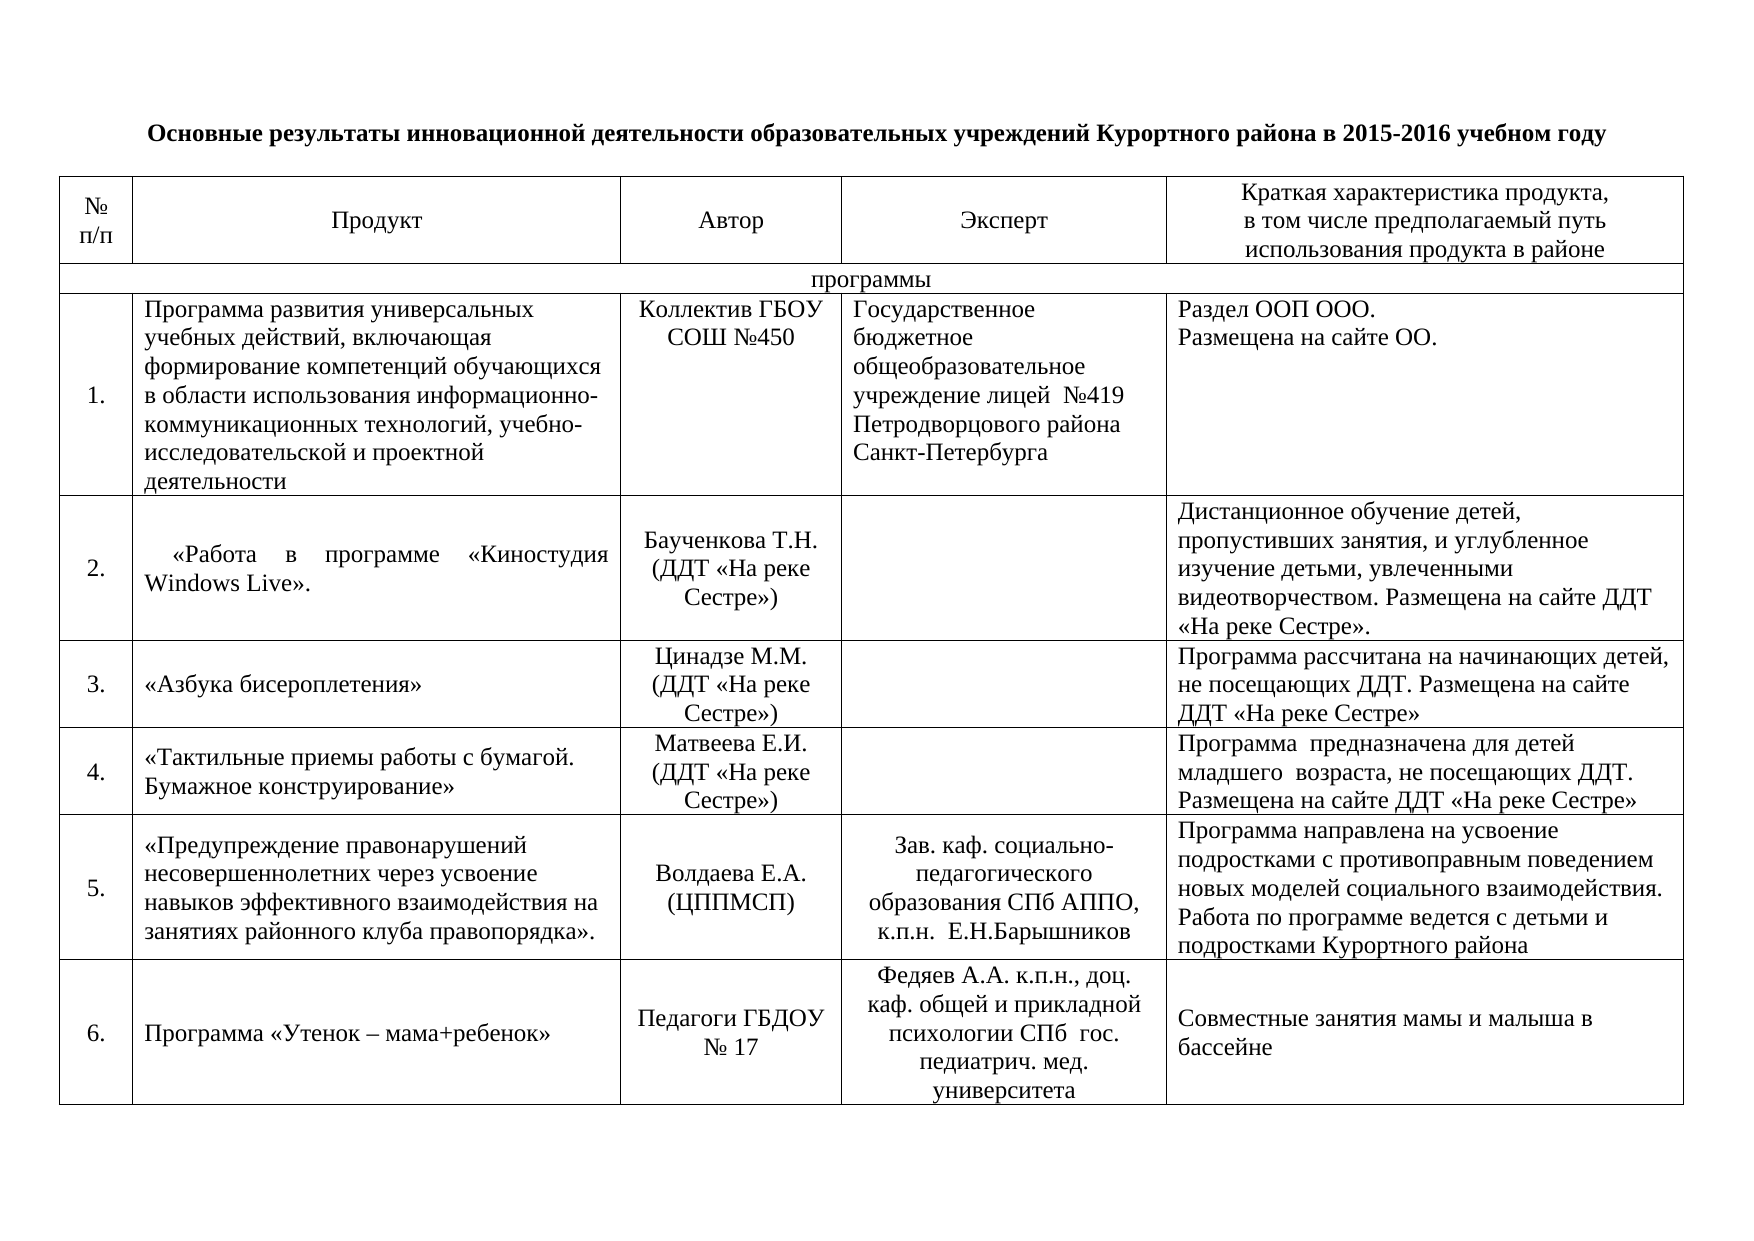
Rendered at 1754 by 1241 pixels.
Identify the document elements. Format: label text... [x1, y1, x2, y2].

table_cell [842, 728, 1166, 814]
table_cell Матвеева Е.И. (ДДТ «На реке Сестре») [621, 728, 841, 814]
table_header Автор [621, 177, 841, 263]
table_cell Волдаева Е.А. (ЦППМСП) [621, 815, 841, 959]
table_cell программы [60, 264, 1683, 293]
table_cell Программа «Утенок – мама+ребенок» [133, 960, 620, 1104]
table_cell 6. [60, 960, 132, 1104]
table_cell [842, 960, 1166, 1104]
table_cell 4. [60, 728, 132, 814]
table_cell Программа развития универсальных учебных действий, включающая формирование компетенций обучающихся в области использования информационно-коммуникационных технологий, учебно-исследовательской и проектной деятельности [133, 294, 620, 495]
table_cell Коллектив ГБОУ СОШ №450 [621, 294, 841, 495]
table_cell Педагоги ГБДОУ № 17 [621, 960, 841, 1104]
table_header Краткая характеристика продукта, в том числе предполагаемый путь использования продукта в районе [1167, 177, 1683, 263]
table_cell «Тактильные приемы работы с бумагой. Бумажное конструирование» [133, 728, 620, 814]
table_cell Совместные занятия мамы и малыша в бассейне [1167, 960, 1683, 1104]
table_cell Баученкова Т.Н. (ДДТ «На реке Сестре») [621, 496, 841, 640]
table_cell 3. [60, 641, 132, 727]
table_cell Раздел ООП ООО. Размещена на сайте ОО. [1167, 294, 1683, 495]
table_header Продукт [133, 177, 620, 263]
table_header Эксперт [842, 177, 1166, 263]
text Основные результаты инновационной деятельности образовательных учреждений Курортного района в 2015-2016 учебном году [118, 118, 1636, 147]
table_cell Программа предназначена для детей младшего возраста, не посещающих ДДТ. Размещена на сайте ДДТ «На реке Сестре» [1167, 728, 1683, 814]
table_cell Дистанционное обучение детей, пропустивших занятия, и углубленное изучение детьми, увлеченными видеотворчеством. Размещена на сайте ДДТ «На реке Сестре». [1167, 496, 1683, 640]
table_cell 2. [60, 496, 132, 640]
table_cell Зав. каф. социально-педагогического образования СПб АППО, к.п.н. Е.Н.Барышников [842, 815, 1166, 959]
table_cell «Азбука бисероплетения» [133, 641, 620, 727]
table_cell [842, 641, 1166, 727]
table_cell 1. [60, 294, 132, 495]
table_cell «Предупреждение правонарушений несовершеннолетних через усвоение навыков эффективного взаимодействия на занятиях районного клуба правопорядка». [133, 815, 620, 959]
table_header № п/п [60, 177, 132, 263]
table_cell 5. [60, 815, 132, 959]
table_cell «Работа в программе «Киностудия Windows Live». [133, 496, 620, 640]
table_cell Цинадзе М.М. (ДДТ «На реке Сестре») [621, 641, 841, 727]
table_cell Государственное бюджетное общеобразовательное учреждение лицей №419 Петродворцового района Санкт-Петербурга [842, 294, 1166, 495]
table_cell Программа направлена на усвоение подростками с противоправным поведением новых моделей социального взаимодействия. Работа по программе ведется с детьми и подростками Курортного района [1167, 815, 1683, 959]
table_cell Программа рассчитана на начинающих детей, не посещающих ДДТ. Размещена на сайте ДДТ «На реке Сестре» [1167, 641, 1683, 727]
table_cell [842, 496, 1166, 640]
